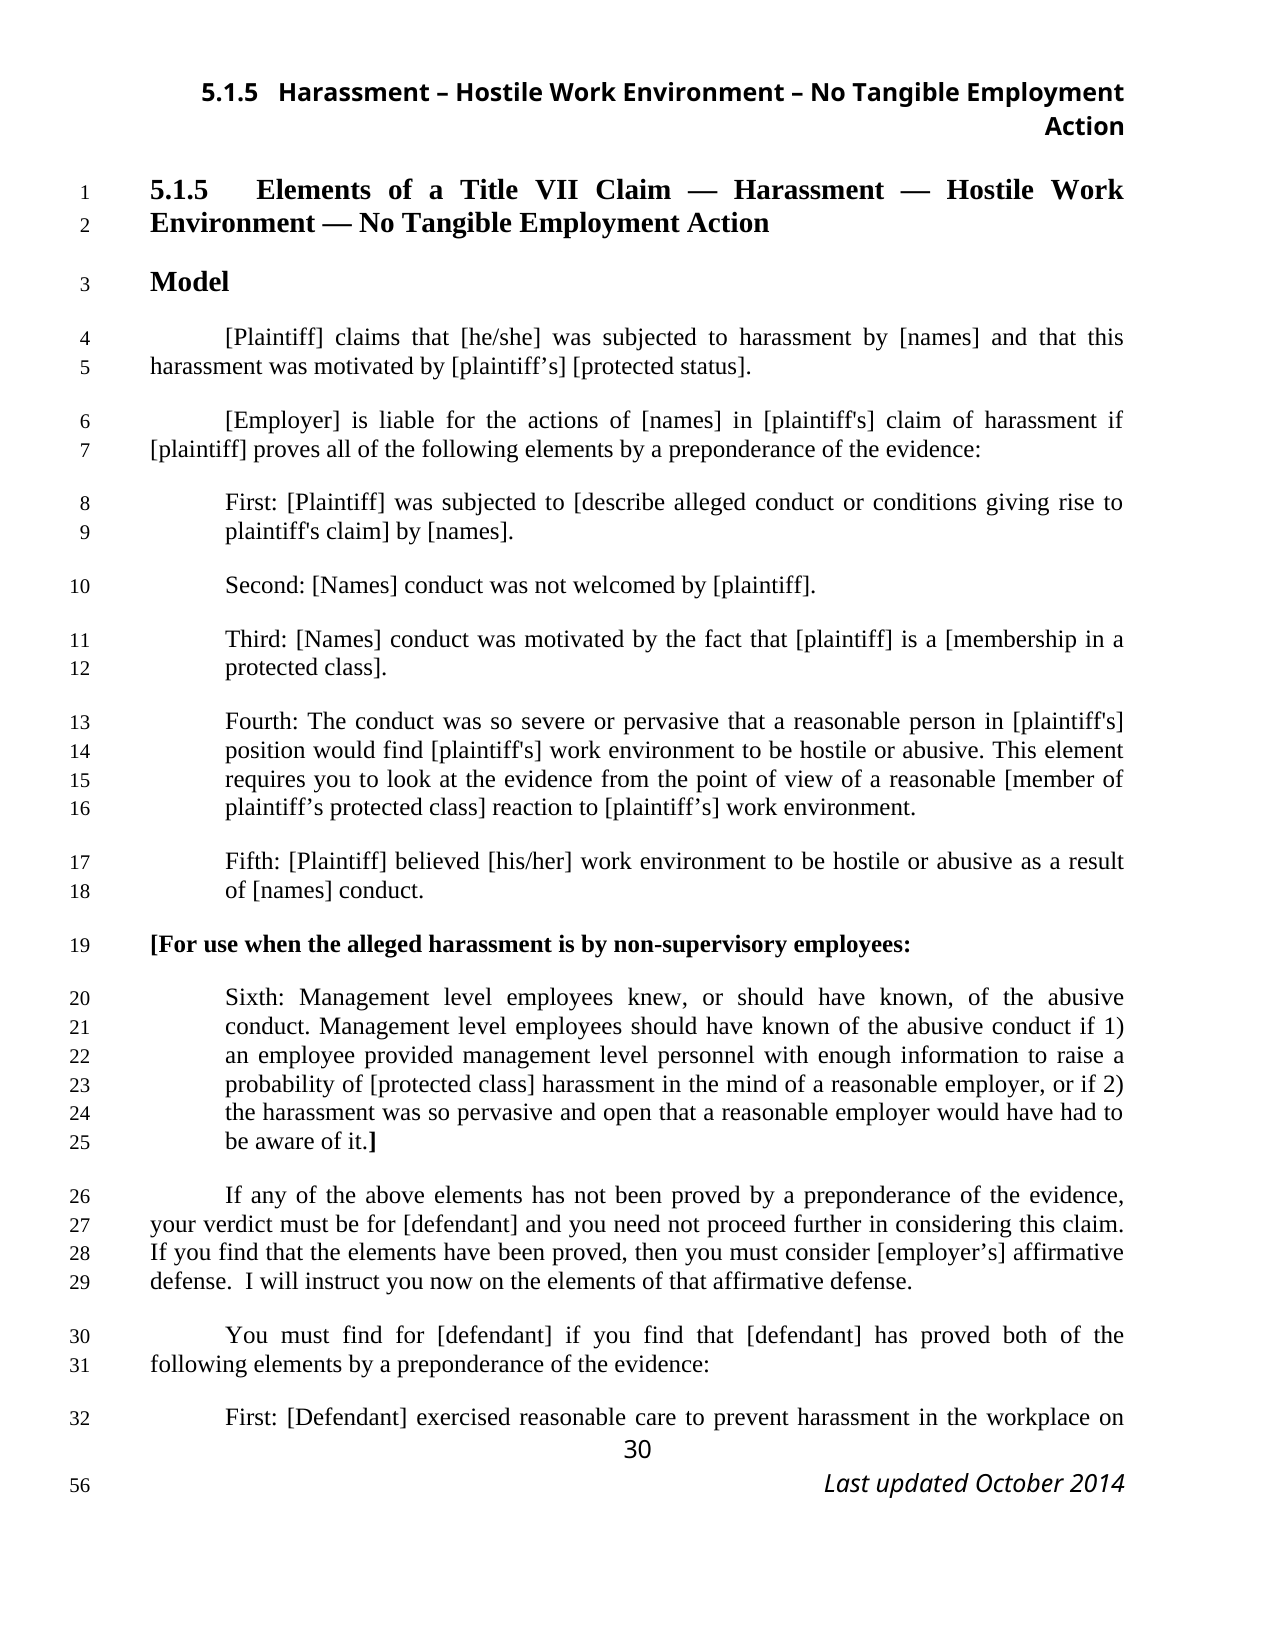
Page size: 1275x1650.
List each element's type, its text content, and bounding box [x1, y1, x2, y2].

text Third: [Names] conduct was motivated by the fact that [plaintiff] is a [membership in a protected class]. [225, 624, 1125, 681]
text [For use when the alleged harassment is by non-supervisory employees: [150, 929, 1125, 957]
text [Plaintiff] claims that [he/she] was subjected to harassment by [names] and that this harassment was motivated by [plaintiff’s] [protected status]. [150, 322, 1125, 380]
text You must find for [defendant] if you find that [defendant] has proved both of the following elements by a preponderance of the evidence: [150, 1320, 1125, 1377]
text If any of the above elements has not been proved by a preponderance of the evidence, your verdict must be for [defendant] and you need not proceed further in considering this claim. If you find that the elements have been proved, then you must consider [employer’s] affirmative defense. I will instruct you now on the elements of that affirmative defense. [150, 1180, 1125, 1295]
text First: [Plaintiff] was subjected to [describe alleged conduct or conditions giving rise to plaintiff's claim] by [names]. [225, 487, 1125, 545]
text Model [150, 264, 1125, 297]
text [Employer] is liable for the actions of [names] in [plaintiff's] claim of harassment if [plaintiff] proves all of the following elements by a preponderance of the evidence: [150, 405, 1125, 462]
text Fifth: [Plaintiff] believed [his/her] work environment to be hostile or abusive as a result of [names] conduct. [225, 846, 1125, 904]
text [225, 1402, 1125, 1431]
text 5.1.5 Elements of a Title VII Claim — Harassment — Hostile Work Environment — No Tangible Employment Action [150, 172, 1125, 239]
text Second: [Names] conduct was not welcomed by [plaintiff]. [225, 570, 1125, 599]
text Sixth: Management level employees knew, or should have known, of the abusive conduct. Management level employees should have known of the abusive conduct if 1) an employee provided management level personnel with enough information to raise a probability of [protected class] harassment in the mind of a reasonable employer, or if 2) the harassment was so pervasive and open that a reasonable employer would have had to be aware of it.] [225, 982, 1125, 1155]
text Fourth: The conduct was so severe or pervasive that a reasonable person in [plaintiff's] position would find [plaintiff's] work environment to be hostile or abusive. This element requires you to look at the evidence from the point of view of a reasonable [member of plaintiff’s protected class] reaction to [plaintiff’s] work environment. [225, 706, 1125, 821]
